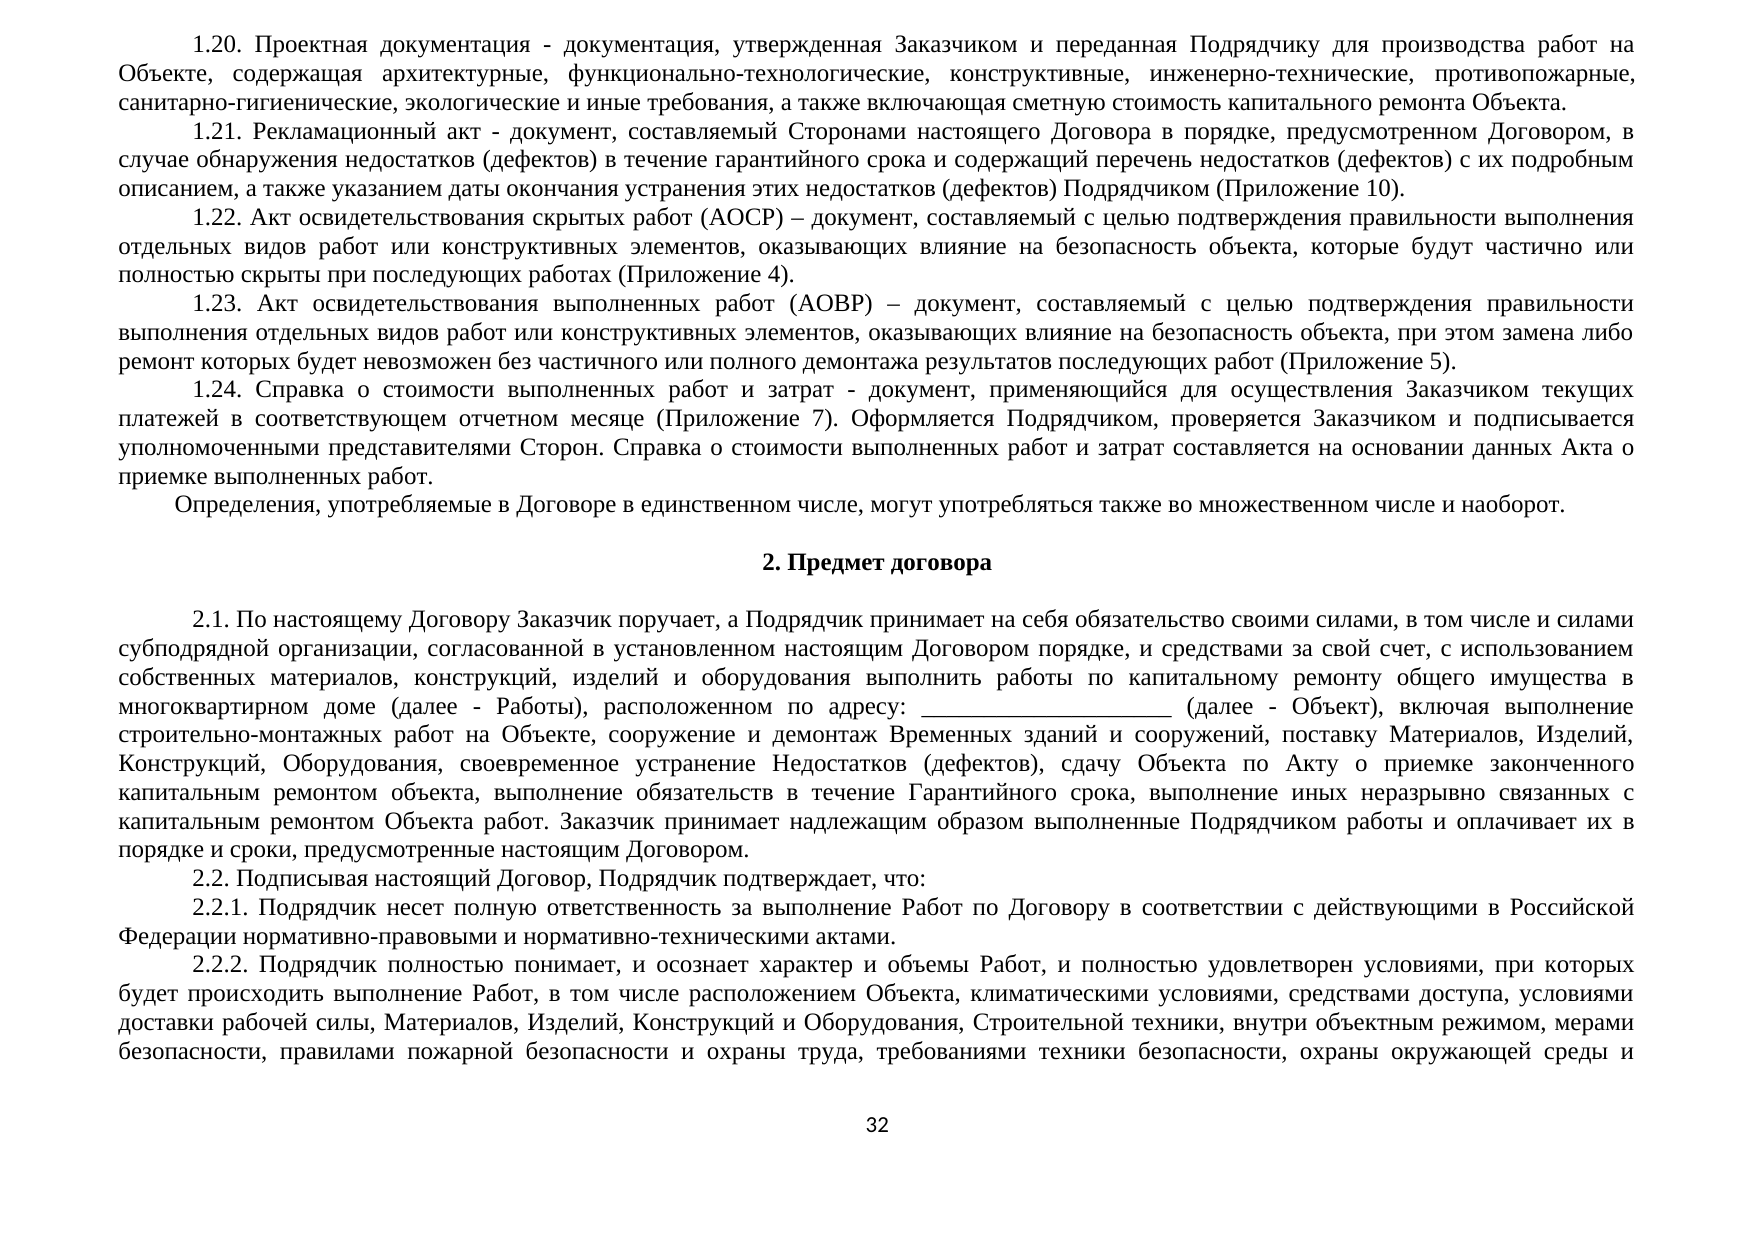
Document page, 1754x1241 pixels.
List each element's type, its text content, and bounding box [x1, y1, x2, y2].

text 1.23. Акт освидетельствования выполненных работ (АОВР) – документ, составляемый с целью подтверждения правильности выполнения отдельных видов работ или конструктивных элементов, оказывающих влияние на безопасность объекта, при этом замена либо ремонт которых будет невозможен без частичного или полного демонтажа результатов последующих работ (Приложение 5). [118, 288, 1636, 374]
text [118, 949, 1636, 1064]
text 2.1. По настоящему Договору Заказчик поручает, а Подрядчик принимает на себя обязательство своими силами, в том числе и силами субподрядной организации, согласованной в установленном настоящим Договором порядке, и средствами за свой счет, с использованием собственных материалов, конструкций, изделий и оборудования выполнить работы по капитальному ремонту общего имущества в многоквартирном доме (далее - Работы), расположенном по адресу: ____________________ (далее - Объект), включая выполнение строительно-монтажных работ на Объекте, сооружение и демонтаж Временных зданий и сооружений, поставку Материалов, Изделий, Конструкций, Оборудования, своевременное устранение Недостатков (дефектов), сдачу Объекта по Акту о приемке законченного капитальным ремонтом объекта, выполнение обязательств в течение Гарантийного срока, выполнение иных неразрывно связанных с капитальным ремонтом Объекта работ. Заказчик принимает надлежащим образом выполненные Подрядчиком работы и оплачивает их в порядке и сроки, предусмотренные настоящим Договором. [118, 604, 1636, 863]
text 1.24. Справка о стоимости выполненных работ и затрат - документ, применяющийся для осуществления Заказчиком текущих платежей в соответствующем отчетном месяце (Приложение 7). Оформляется Подрядчиком, проверяется Заказчиком и подписывается уполномоченными представителями Сторон. Справка о стоимости выполненных работ и затрат составляется на основании данных Акта о приемке выполненных работ. [118, 374, 1636, 489]
text 2.2.1. Подрядчик несет полную ответственность за выполнение Работ по Договору в соответствии с действующими в Российской Федерации нормативно-правовыми и нормативно-техническими актами. [118, 892, 1636, 949]
text 1.20. Проектная документация - документация, утвержденная Заказчиком и переданная Подрядчику для производства работ на Объекте, содержащая архитектурные, функционально-технологические, конструктивные, инженерно-технические, противопожарные, санитарно-гигиенические, экологические и иные требования, а также включающая сметную стоимость капитального ремонта Объекта. [118, 29, 1636, 116]
text 1.22. Акт освидетельствования скрытых работ (АОСР) – документ, составляемый с целью подтверждения правильности выполнения отдельных видов работ или конструктивных элементов, оказывающих влияние на безопасность объекта, которые будут частично или полностью скрыты при последующих работах (Приложение 4). [118, 202, 1636, 288]
text Определения, употребляемые в Договоре в единственном числе, могут употребляться также во множественном числе и наоборот. [118, 489, 1636, 518]
text 2.2. Подписывая настоящий Договор, Подрядчик подтверждает, что: [118, 863, 1636, 892]
text 1.21. Рекламационный акт - документ, составляемый Сторонами настоящего Договора в порядке, предусмотренном Договором, в случае обнаружения недостатков (дефектов) в течение гарантийного срока и содержащий перечень недостатков (дефектов) с их подробным описанием, а также указанием даты окончания устранения этих недостатков (дефектов) Подрядчиком (Приложение 10). [118, 116, 1636, 202]
text 2. Предмет договора [118, 547, 1636, 576]
